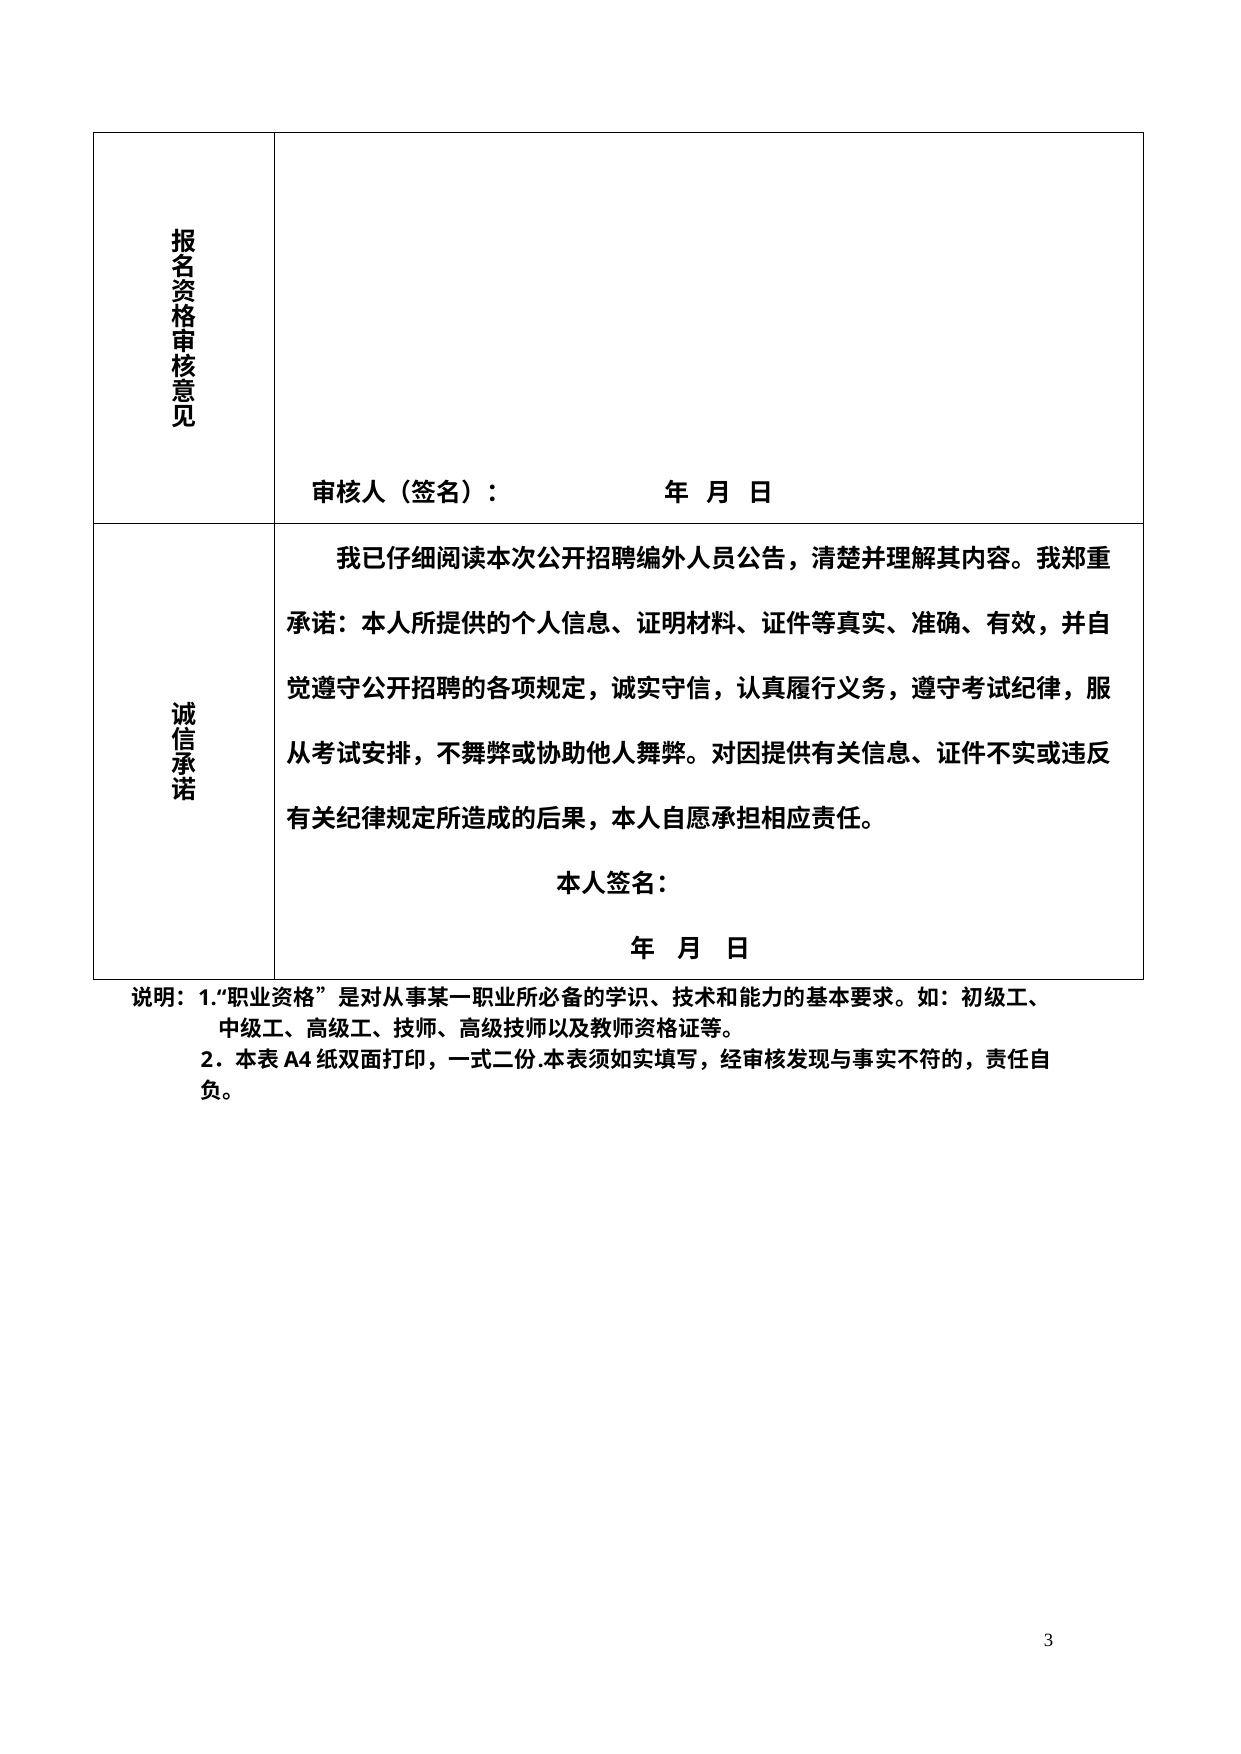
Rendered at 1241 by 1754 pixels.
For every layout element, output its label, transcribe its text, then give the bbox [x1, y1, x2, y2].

text 说明：1.“职业资格”是对从事某一职业所必备的学识、技术和能力的基本要求。如：初级工、中级工、高级工、技师、高级技师以及教师资格证等。 [131, 980, 1053, 1043]
table_cell 我已仔细阅读本次公开招聘编外人员公告，清楚并理解其内容。我郑重承诺：本人所提供的个人信息、证明材料、证件等真实、准确、有效，并自觉遵守公开招聘的各项规定，诚实守信，认真履行义务，遵守考试纪律，服从考试安排，不舞弊或协助他人舞弊。对因提供有关信息、证件不实或违反有关纪律规定所造成的后果，本人自愿承担相应责任。 本人签名： 年 月 日 [275, 524, 1143, 979]
text 2．本表A4纸双面打印，一式二份.本表须如实填写，经审核发现与事实不符的，责任自负。 [200, 1043, 1053, 1105]
table_cell 诚信承诺 [94, 524, 274, 979]
table_cell 审核人（签名）： 年 月 日 [275, 133, 1143, 523]
table_cell 报名资格审核意见 [94, 133, 274, 523]
